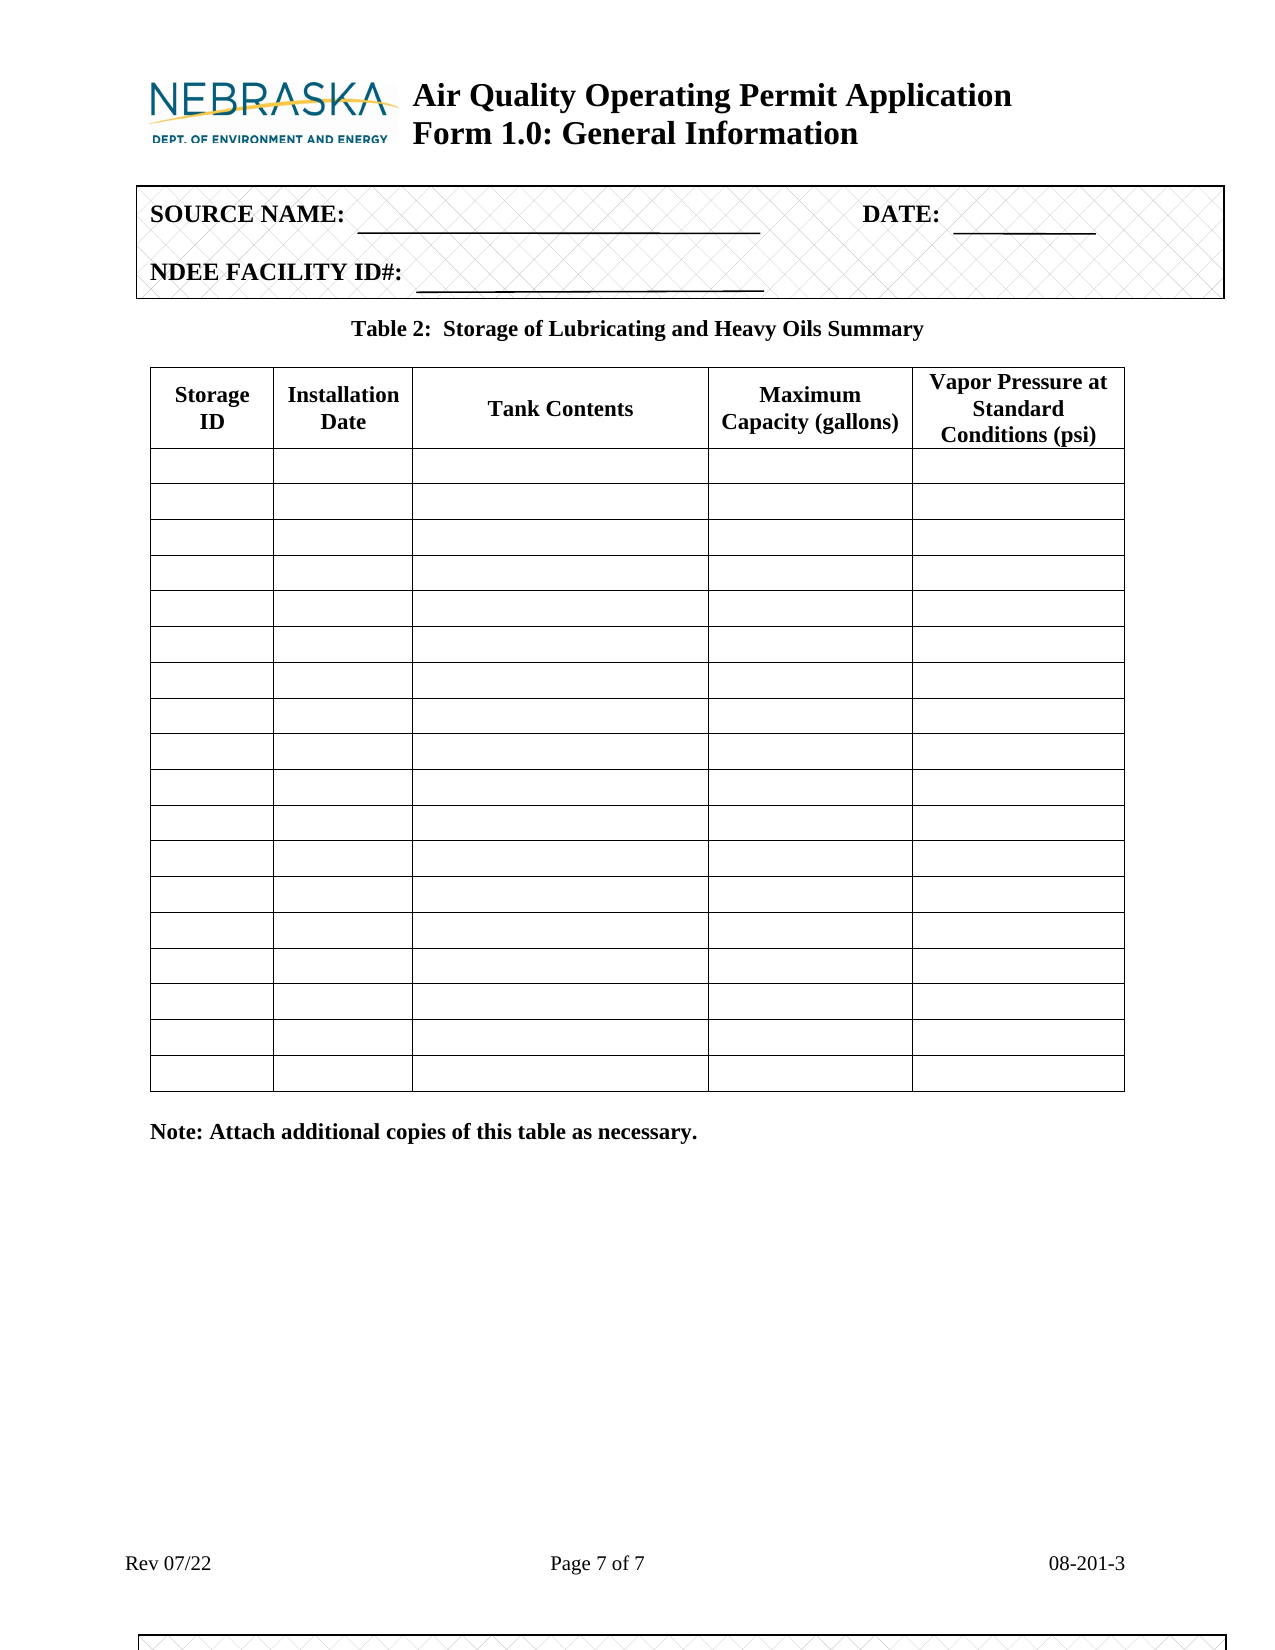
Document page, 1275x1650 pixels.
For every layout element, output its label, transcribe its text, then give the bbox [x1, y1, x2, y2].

table_cell [151, 913, 273, 948]
table_cell [709, 913, 912, 948]
table_cell [274, 1020, 412, 1055]
table_header Storage ID [151, 368, 273, 447]
table_cell [709, 556, 912, 590]
picture [247, 86, 263, 99]
table_cell [913, 627, 1124, 662]
table_cell [274, 734, 412, 769]
table_cell [709, 1020, 912, 1055]
table_cell [709, 806, 912, 840]
table_cell [274, 627, 412, 662]
table_cell [151, 1056, 273, 1091]
table_cell [274, 556, 412, 590]
table_cell [413, 841, 708, 876]
table_cell [151, 449, 273, 483]
table_header Installation Date [274, 368, 412, 447]
table_cell [709, 770, 912, 805]
table_cell [709, 627, 912, 662]
table_cell [151, 556, 273, 590]
table_cell [913, 913, 1124, 948]
table_cell [913, 449, 1124, 483]
table_header Vapor Pressure at Standard Conditions (psi) [913, 368, 1124, 447]
table_cell [413, 734, 708, 769]
table_cell [709, 984, 912, 1019]
table_cell [913, 556, 1124, 590]
table_cell [274, 484, 412, 519]
table_cell [913, 520, 1124, 554]
table_cell [274, 841, 412, 876]
table_cell [274, 770, 412, 805]
table_cell [274, 877, 412, 912]
table_cell [151, 734, 273, 769]
table_cell [413, 484, 708, 519]
table_cell [709, 734, 912, 769]
text SOURCE NAME: DATE: [150, 199, 1125, 228]
table_cell [274, 449, 412, 483]
table_cell [413, 877, 708, 912]
table_cell [413, 949, 708, 983]
table_cell [274, 520, 412, 554]
table_cell [413, 1056, 708, 1091]
table_cell [151, 806, 273, 840]
table_cell [913, 734, 1124, 769]
table_cell [151, 591, 273, 626]
table_cell [913, 949, 1124, 983]
table_cell [413, 770, 708, 805]
picture [155, 82, 173, 106]
table_cell [709, 699, 912, 733]
table_cell [913, 984, 1124, 1019]
table_cell [913, 591, 1124, 626]
table_cell [151, 877, 273, 912]
table_cell [709, 663, 912, 697]
table_cell [709, 841, 912, 876]
table_cell [413, 699, 708, 733]
table_cell [913, 1056, 1124, 1091]
table_cell [274, 949, 412, 983]
table_cell [709, 484, 912, 519]
table_cell [413, 556, 708, 590]
table_cell [413, 806, 708, 840]
picture [148, 82, 399, 143]
table_cell [274, 699, 412, 733]
table_cell [151, 484, 273, 519]
table_cell [151, 949, 273, 983]
table_cell [709, 949, 912, 983]
table_cell [913, 484, 1124, 519]
table_cell [413, 449, 708, 483]
table_cell [151, 1020, 273, 1055]
table_cell [413, 591, 708, 626]
table_cell [151, 770, 273, 805]
table_cell [913, 877, 1124, 912]
table_cell [151, 663, 273, 697]
table_cell [413, 913, 708, 948]
text NDEE FACILITY ID#: [150, 257, 1125, 286]
table_cell [413, 520, 708, 554]
table_cell [274, 806, 412, 840]
table_cell [913, 806, 1124, 840]
table_cell [274, 1056, 412, 1091]
table_cell [413, 984, 708, 1019]
table_cell [913, 841, 1124, 876]
table_cell [413, 663, 708, 697]
table_header Maximum Capacity (gallons) [709, 368, 912, 447]
table_cell [709, 877, 912, 912]
table_cell [274, 913, 412, 948]
table_cell [151, 627, 273, 662]
table_cell [274, 984, 412, 1019]
table_cell [413, 1020, 708, 1055]
picture [335, 82, 351, 100]
table_header Tank Contents [413, 368, 708, 447]
table_cell [151, 984, 273, 1019]
table_cell [151, 699, 273, 733]
text Table 2: Storage of Lubricating and Heavy Oils Summary [150, 314, 1125, 341]
table_cell [913, 663, 1124, 697]
table_cell [913, 699, 1124, 733]
table_cell [413, 627, 708, 662]
table_cell [913, 1020, 1124, 1055]
table_cell [709, 520, 912, 554]
table_cell [274, 591, 412, 626]
table_cell [151, 520, 273, 554]
table_cell [913, 770, 1124, 805]
picture [216, 86, 231, 97]
table_cell [709, 449, 912, 483]
table_cell [709, 591, 912, 626]
table_cell [151, 841, 273, 876]
table_cell [274, 663, 412, 697]
table_cell [709, 1056, 912, 1091]
text Note: Attach additional copies of this table as necessary. [150, 1118, 1125, 1144]
